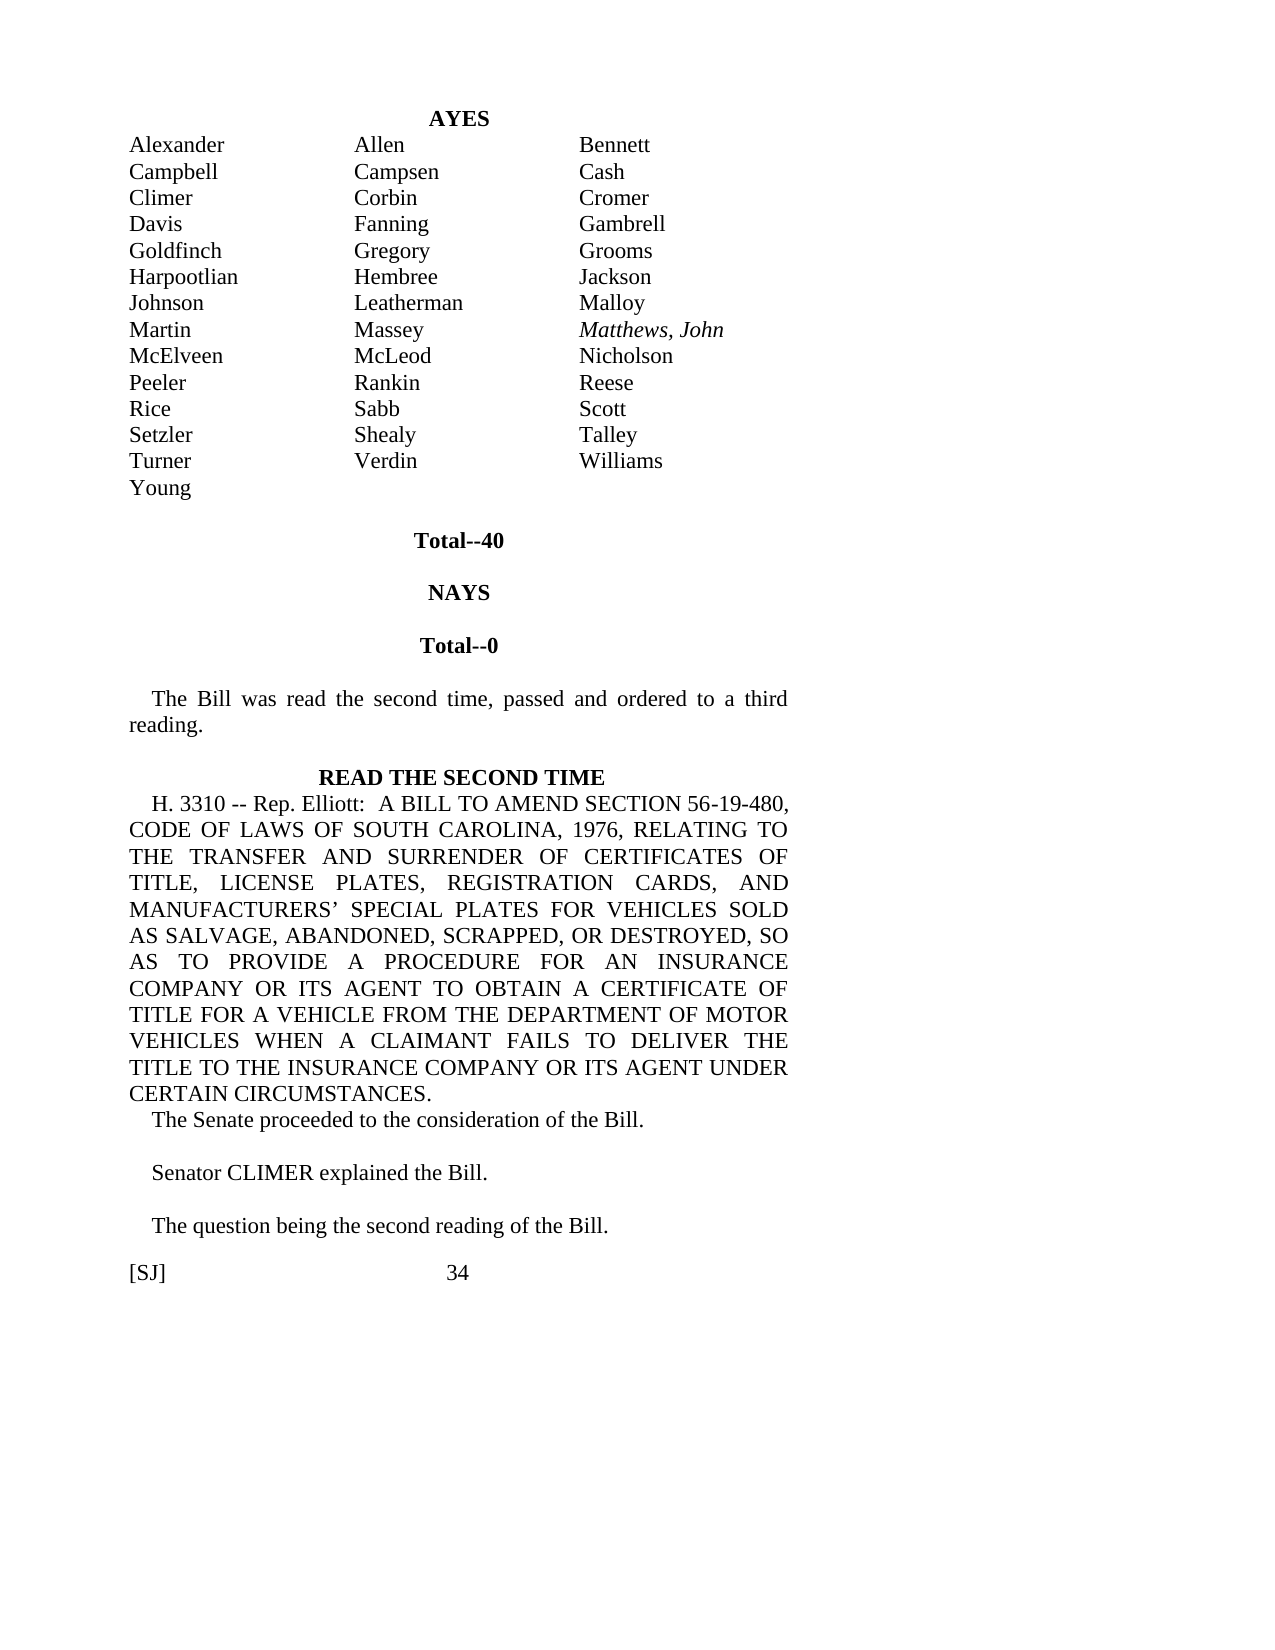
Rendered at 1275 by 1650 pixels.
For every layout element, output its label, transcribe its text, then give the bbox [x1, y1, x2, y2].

text Alexander Allen Bennett [129, 131, 789, 158]
text Climer Corbin Cromer [129, 184, 789, 210]
text Young [129, 474, 789, 500]
text The question being the second reading of the Bill. [129, 1212, 789, 1238]
text The Bill was read the second time, passed and ordered to a third reading. [129, 685, 789, 737]
text The Senate proceeded to the consideration of the Bill. [129, 1106, 789, 1133]
text AYES [129, 105, 789, 131]
text Senator CLIMER explained the Bill. [129, 1159, 789, 1186]
text Turner Verdin Williams [129, 448, 789, 474]
text Campbell Campsen Cash [129, 158, 789, 184]
text Johnson Leatherman Malloy [129, 289, 789, 316]
text Davis Fanning Gambrell [129, 210, 789, 237]
text READ THE SECOND TIME [129, 764, 789, 790]
text H. 3310 -- Rep. Elliott: A BILL TO AMEND SECTION 56-19-480, CODE OF LAWS OF SOUTH CAROLINA, 1976, RELATING TO THE TRANSFER AND SURRENDER OF CERTIFICATES OF TITLE, LICENSE PLATES, REGISTRATION CARDS, AND MANUFACTURERS’ SPECIAL PLATES FOR VEHICLES SOLD AS SALVAGE, ABANDONED, SCRAPPED, OR DESTROYED, SO AS TO PROVIDE A PROCEDURE FOR AN INSURANCE COMPANY OR ITS AGENT TO OBTAIN A CERTIFICATE OF TITLE FOR A VEHICLE FROM THE DEPARTMENT OF MOTOR VEHICLES WHEN A CLAIMANT FAILS TO DELIVER THE TITLE TO THE INSURANCE COMPANY OR ITS AGENT UNDER CERTAIN CIRCUMSTANCES. [129, 790, 789, 1106]
text Total--0 [129, 632, 789, 658]
text Rice Sabb Scott [129, 395, 789, 421]
text NAYS [129, 579, 789, 606]
text Setzler Shealy Talley [129, 421, 789, 448]
text Martin Massey Matthews, John [129, 316, 789, 342]
text McElveen McLeod Nicholson [129, 342, 789, 368]
text Peeler Rankin Reese [129, 368, 789, 395]
text Harpootlian Hembree Jackson [129, 263, 789, 289]
text Goldfinch Gregory Grooms [129, 237, 789, 263]
text Total--40 [129, 527, 789, 553]
